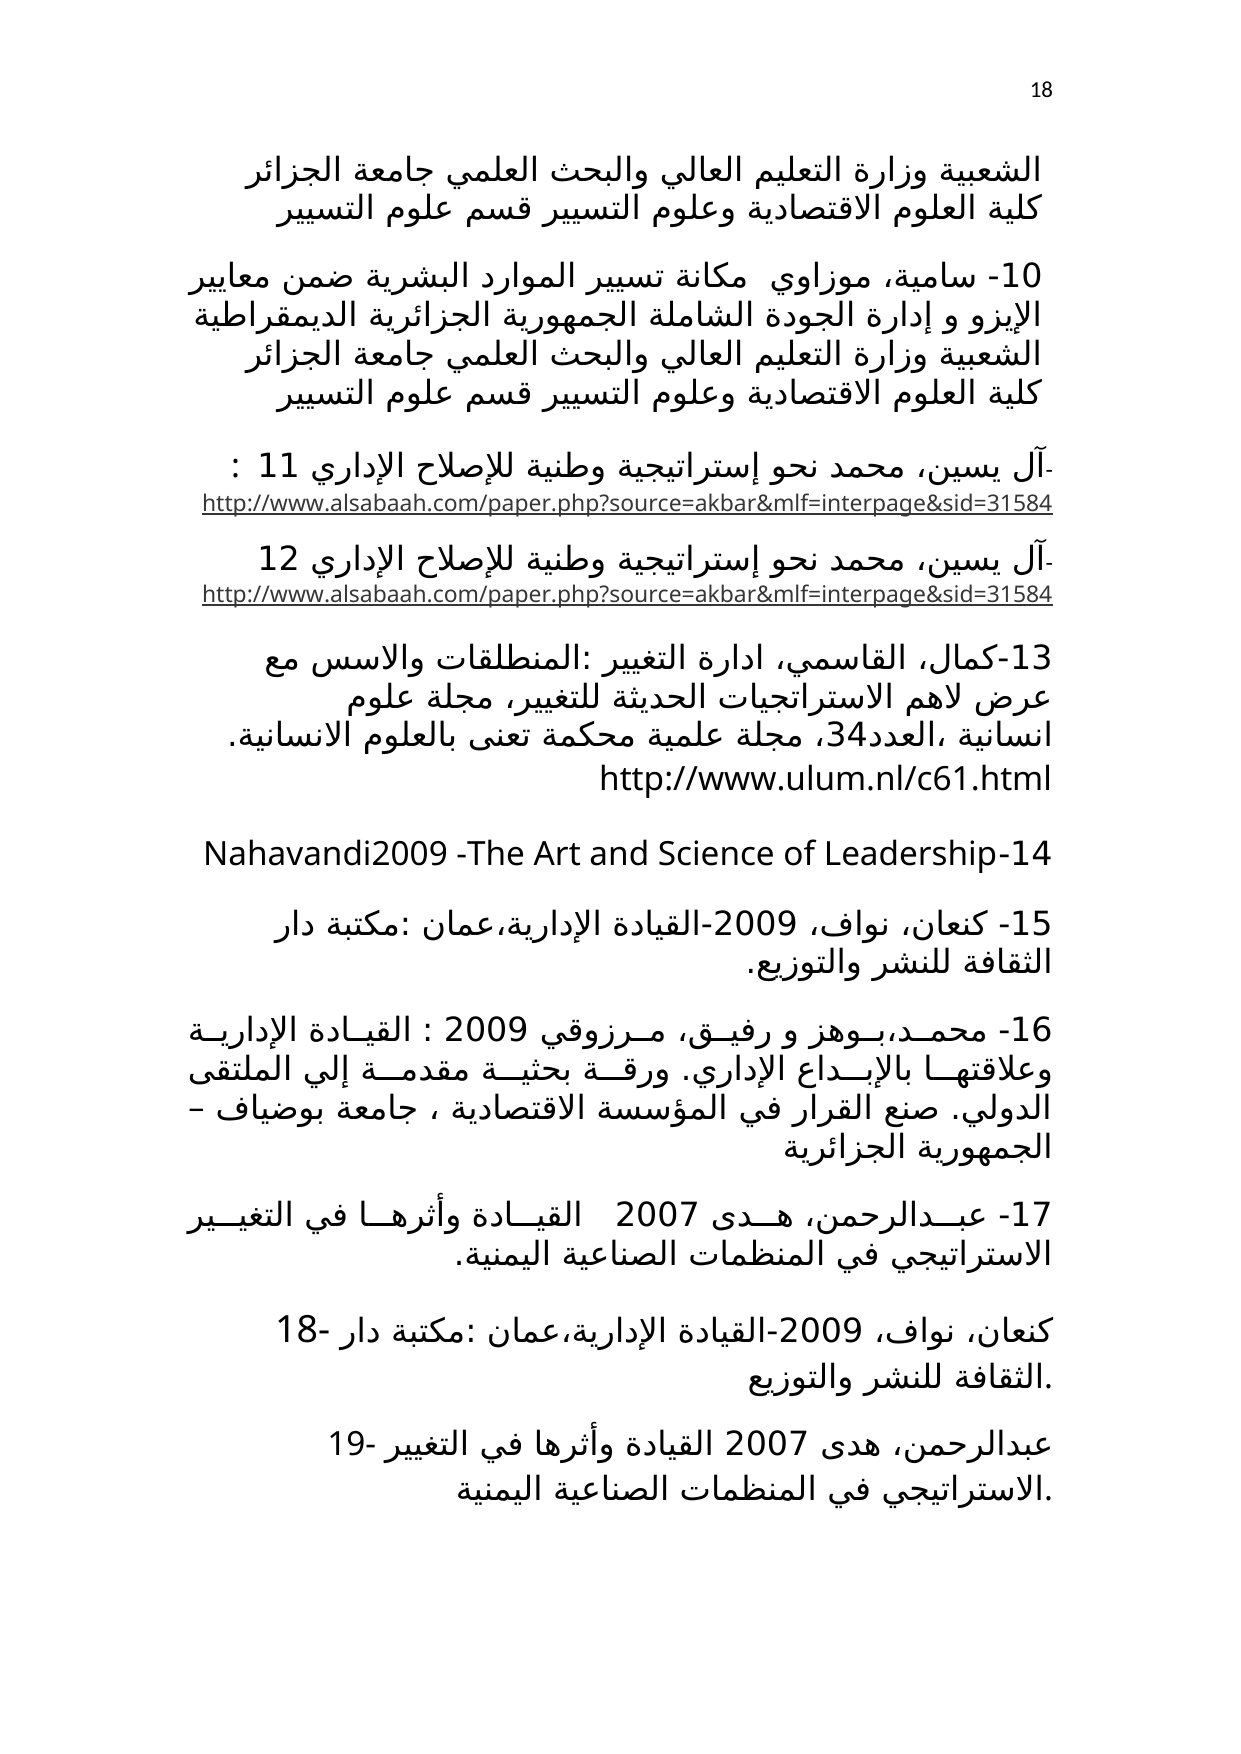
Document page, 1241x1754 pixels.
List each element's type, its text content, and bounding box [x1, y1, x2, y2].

text 18- كنعان، نواف، 2009-القيادة الإدارية،عمان :مكتبة دار الثقافة للنشر والتوزيع. [187, 1302, 1053, 1399]
text 10- سامية، موزاوي مكانة تسيير الموارد البشرية ضمن معايير الإيزو و إدارة الجودة الشاملة الجمهورية الجزائرية الديمقراطية الشعبية وزارة التعليم العالي والبحث العلمي جامعة الجزائر كلية العلوم الاقتصادية وعلوم التسيير قسم علوم التسيير [187, 257, 1043, 412]
text 15- كنعان، نواف، 2009-القيادة الإدارية،عمان :مكتبة دار الثقافة للنشر والتوزيع. [187, 904, 1053, 982]
text 16- محمد،بوهز و رفيق، مرزوقي 2009 : القيادة الإدارية وعلاقتها بالإبداع الإداري. ورقة بحثية مقدمة إلي الملتقى الدولي. صنع القرار في المؤسسة الاقتصادية ، جامعة بوضياف – الجمهورية الجزائرية [187, 1011, 1053, 1166]
text 13-كمال، القاسمي، ادارة التغيير :المنطلقات والاسس مع عرض لاهم الاستراتجيات الحديثة للتغيير، مجلة علوم انسانية ،العدد34، مجلة علمية محكمة تعنى بالعلوم الانسانية. http://www.ulum.nl/c61.html [187, 638, 1053, 800]
text : آل يسين، محمد نحو إستراتيجية وطنية للإصلاح الإداري 11-http://www.alsabaah.com/paper.php?source=akbar&mlf=interpage&sid=31584 [187, 441, 1053, 518]
text آل يسين، محمد نحو إستراتيجية وطنية للإصلاح الإداري 12-http://www.alsabaah.com/paper.php?source=akbar&mlf=interpage&sid=31584 [187, 539, 1053, 609]
text 17- عبدالرحمن، هدى 2007 القيادة وأثرها في التغيير الاستراتيجي في المنظمات الصناعية اليمنية. [187, 1195, 1053, 1273]
text 14-Nahavandi2009 -The Art and Science of Leadership [187, 829, 1053, 875]
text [187, 150, 1043, 228]
text 19- عبدالرحمن، هدى 2007 القيادة وأثرها في التغيير الاستراتيجي في المنظمات الصناعية اليمنية. [187, 1419, 1053, 1510]
